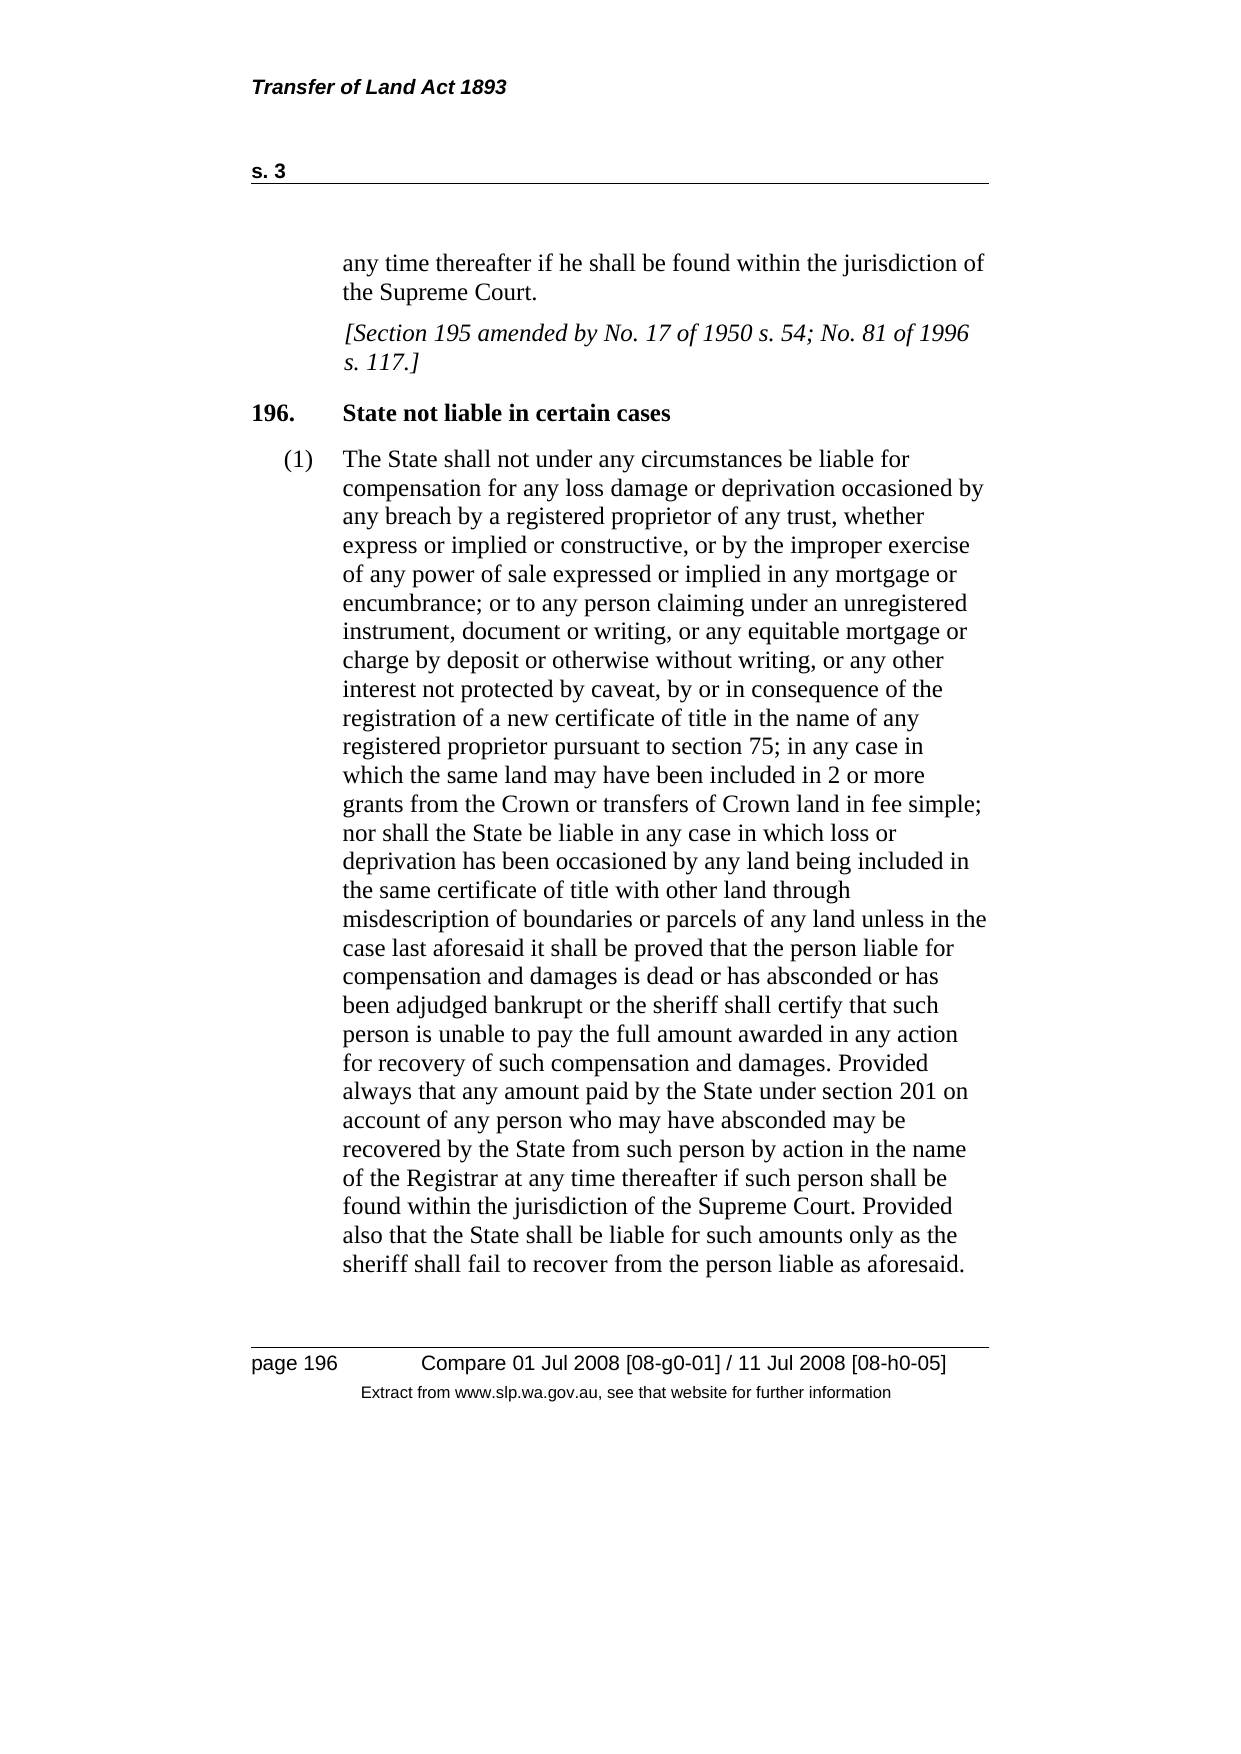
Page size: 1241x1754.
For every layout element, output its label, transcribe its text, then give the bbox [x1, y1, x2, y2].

text [Section 195 amended by No. 17 of 1950 s. 54; No. 81 of 1996 s. 117.] [251, 318, 989, 376]
subtitle 196. State not liable in certain cases [251, 398, 989, 427]
text (1) The State shall not under any circumstances be liable for compensation for any loss damage or deprivation occasioned by any breach by a registered proprietor of any trust, whether express or implied or constructive, or by the improper exercise of any power of sale expressed or implied in any mortgage or encumbrance; or to any person claiming under an unregistered instrument, document or writing, or any equitable mortgage or charge by deposit or otherwise without writing, or any other interest not protected by caveat, by or in consequence of the registration of a new certificate of title in the name of any registered proprietor pursuant to section 75; in any case in which the same land may have been included in 2 or more grants from the Crown or transfers of Crown land in fee simple; nor shall the State be liable in any case in which loss or deprivation has been occasioned by any land being included in the same certificate of title with other land through misdescription of boundaries or parcels of any land unless in the case last aforesaid it shall be proved that the person liable for compensation and damages is dead or has absconded or has been adjudged bankrupt or the sheriff shall certify that such person is unable to pay the full amount awarded in any action for recovery of such compensation and damages. Provided always that any amount paid by the State under section 201 on account of any person who may have absconded may be recovered by the State from such person by action in the name of the Registrar at any time thereafter if such person shall be found within the jurisdiction of the Supreme Court. Provided also that the State shall be liable for such amounts only as the sheriff shall fail to recover from the person liable as aforesaid. [251, 444, 989, 1278]
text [251, 248, 989, 306]
